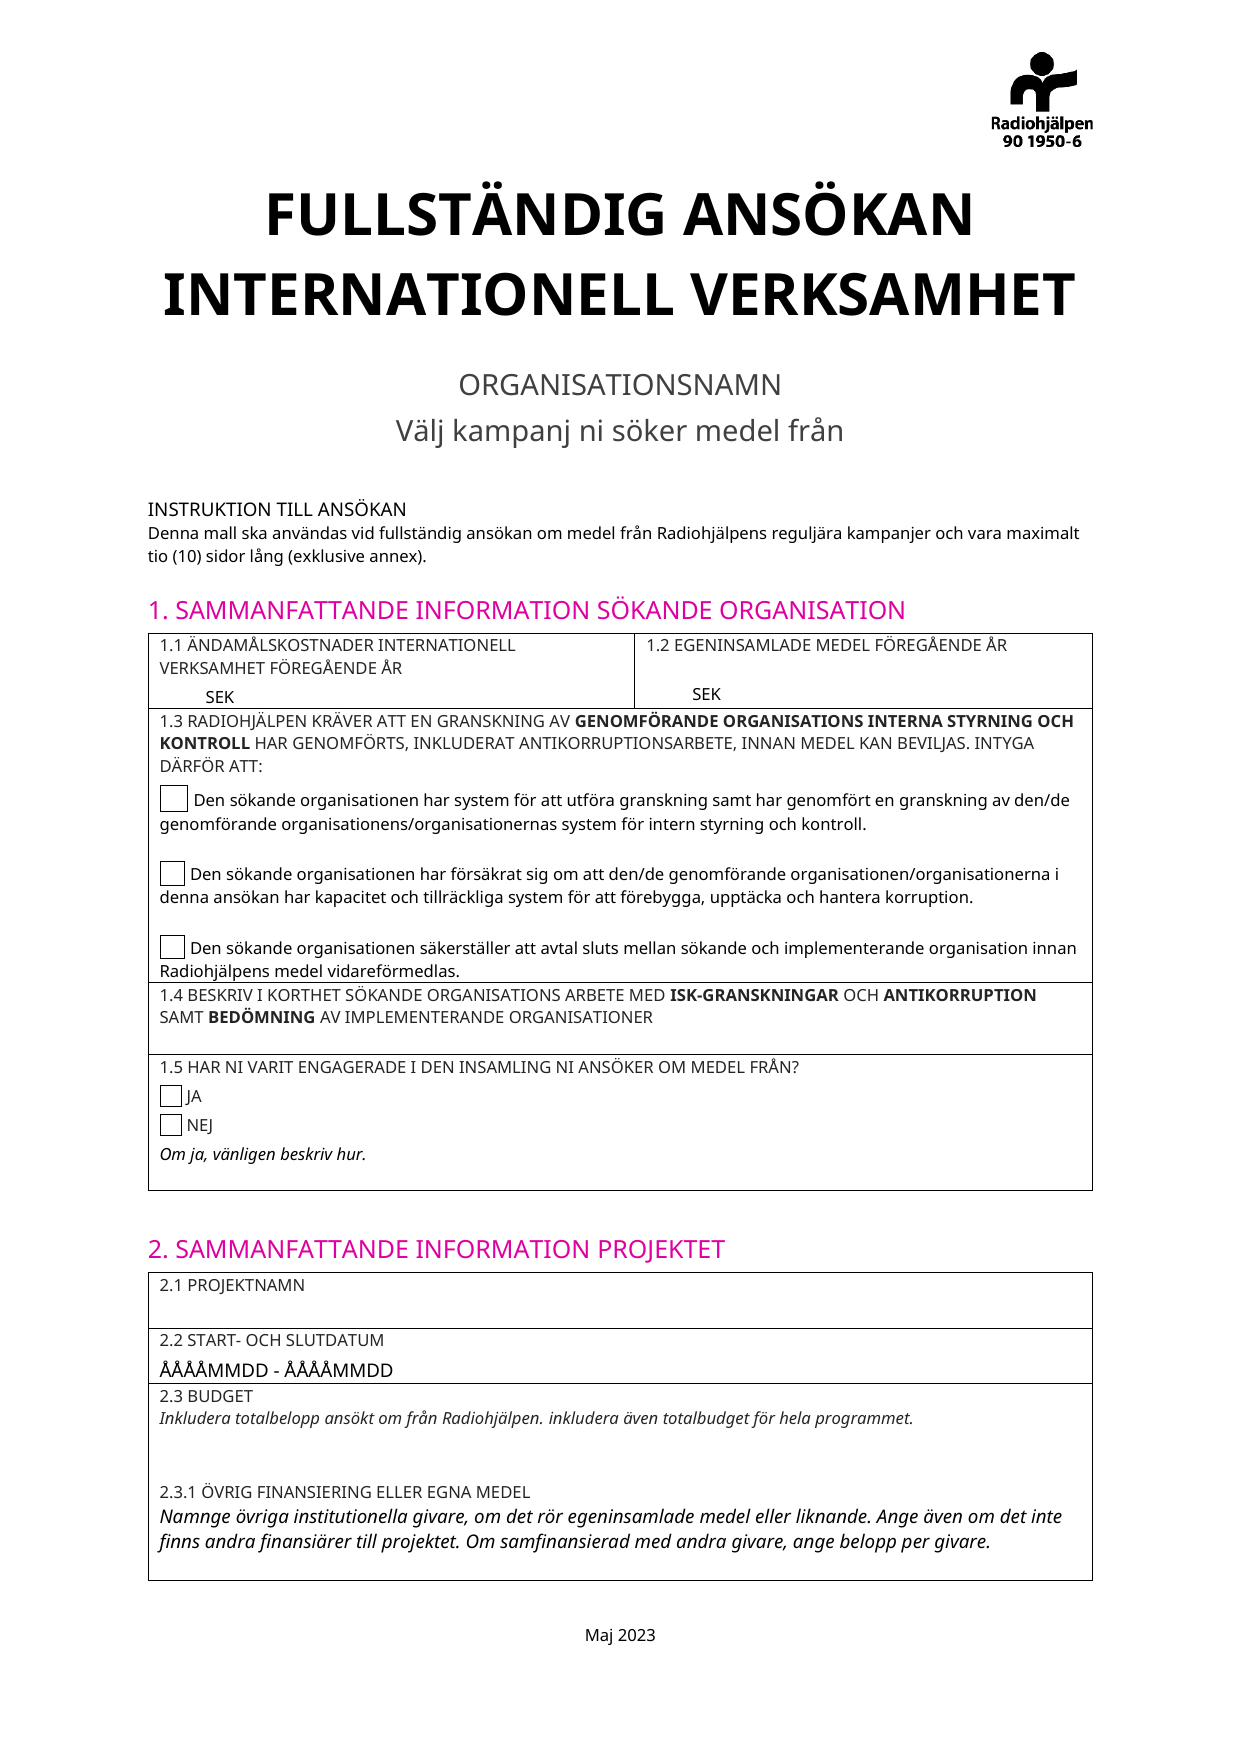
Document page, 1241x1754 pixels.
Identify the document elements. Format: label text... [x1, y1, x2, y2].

table_cell 2.2 START- OCH SLUTDATUM ÅÅÅÅMMDD - ÅÅÅÅMMDD [149, 1329, 1092, 1383]
text Denna mall ska användas vid fullständig ansökan om medel från Radiohjälpens reguljära kampanjer och vara maximalt tio (10) sidor lång (exklusive annex). [148, 522, 1093, 567]
table_cell 1.5 HAR NI VARIT ENGAGERADE I DEN INSAMLING NI ANSÖKER OM MEDEL FRÅN? JA NEJ Om ja, vänligen beskriv hur. [149, 1055, 1092, 1190]
subtitle FULLSTÄNDIG ANSÖKAN INTERNATIONELL VERKSAMHET [148, 173, 1093, 332]
table_cell 1.4 BESKRIV I KORTHET SÖKANDE ORGANISATIONS ARBETE MED ISK-GRANSKNINGAR OCH ANTIKORRUPTION SAMT BEDÖMNING AV IMPLEMENTERANDE ORGANISATIONER [149, 983, 1092, 1054]
subtitle 1. SAMMANFATTANDE INFORMATION SÖKANDE ORGANISATION [148, 592, 1093, 627]
table_cell 1.3 RADIOHJÄLPEN KRÄVER ATT EN GRANSKNING AV GENOMFÖRANDE ORGANISATIONS INTERNA STYRNING OCH KONTROLL HAR GENOMFÖRTS, INKLUDERAT ANTIKORRUPTIONSARBETE, INNAN MEDEL KAN BEVILJAS. INTYGA DÄRFÖR ATT: Den sökande organisationen har system för att utföra granskning samt har genomfört en granskning av den/de genomförande organisationens/organisationernas system för intern styrning och kontroll. Den sökande organisationen har försäkrat sig om att den/de genomförande organisationen/organisationerna i denna ansökan har kapacitet och tillräckliga system för att förebygga, upptäcka och hantera korruption. Den sökande organisationen säkerställer att avtal sluts mellan sökande och implementerande organisation innan Radiohjälpens medel vidareförmedlas. [149, 709, 1092, 982]
subtitle 2. SAMMANFATTANDE INFORMATION PROJEKTET [148, 1232, 1093, 1266]
text INSTRUKTION TILL ANSÖKAN [148, 496, 1093, 522]
picture [991, 52, 1093, 147]
table_header 1.2 EGENINSAMLADE MEDEL FÖREGÅENDE ÅR SEK [635, 634, 1092, 708]
table_header 1.1 ÄNDAMÅLSKOSTNADER INTERNATIONELL VERKSAMHET FÖREGÅENDE ÅR SEK [149, 634, 634, 708]
subtitle ORGANISATIONSNAMN [148, 364, 1093, 403]
table_header 2.1 PROJEKTNAMN [149, 1273, 1092, 1328]
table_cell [149, 1384, 1092, 1580]
